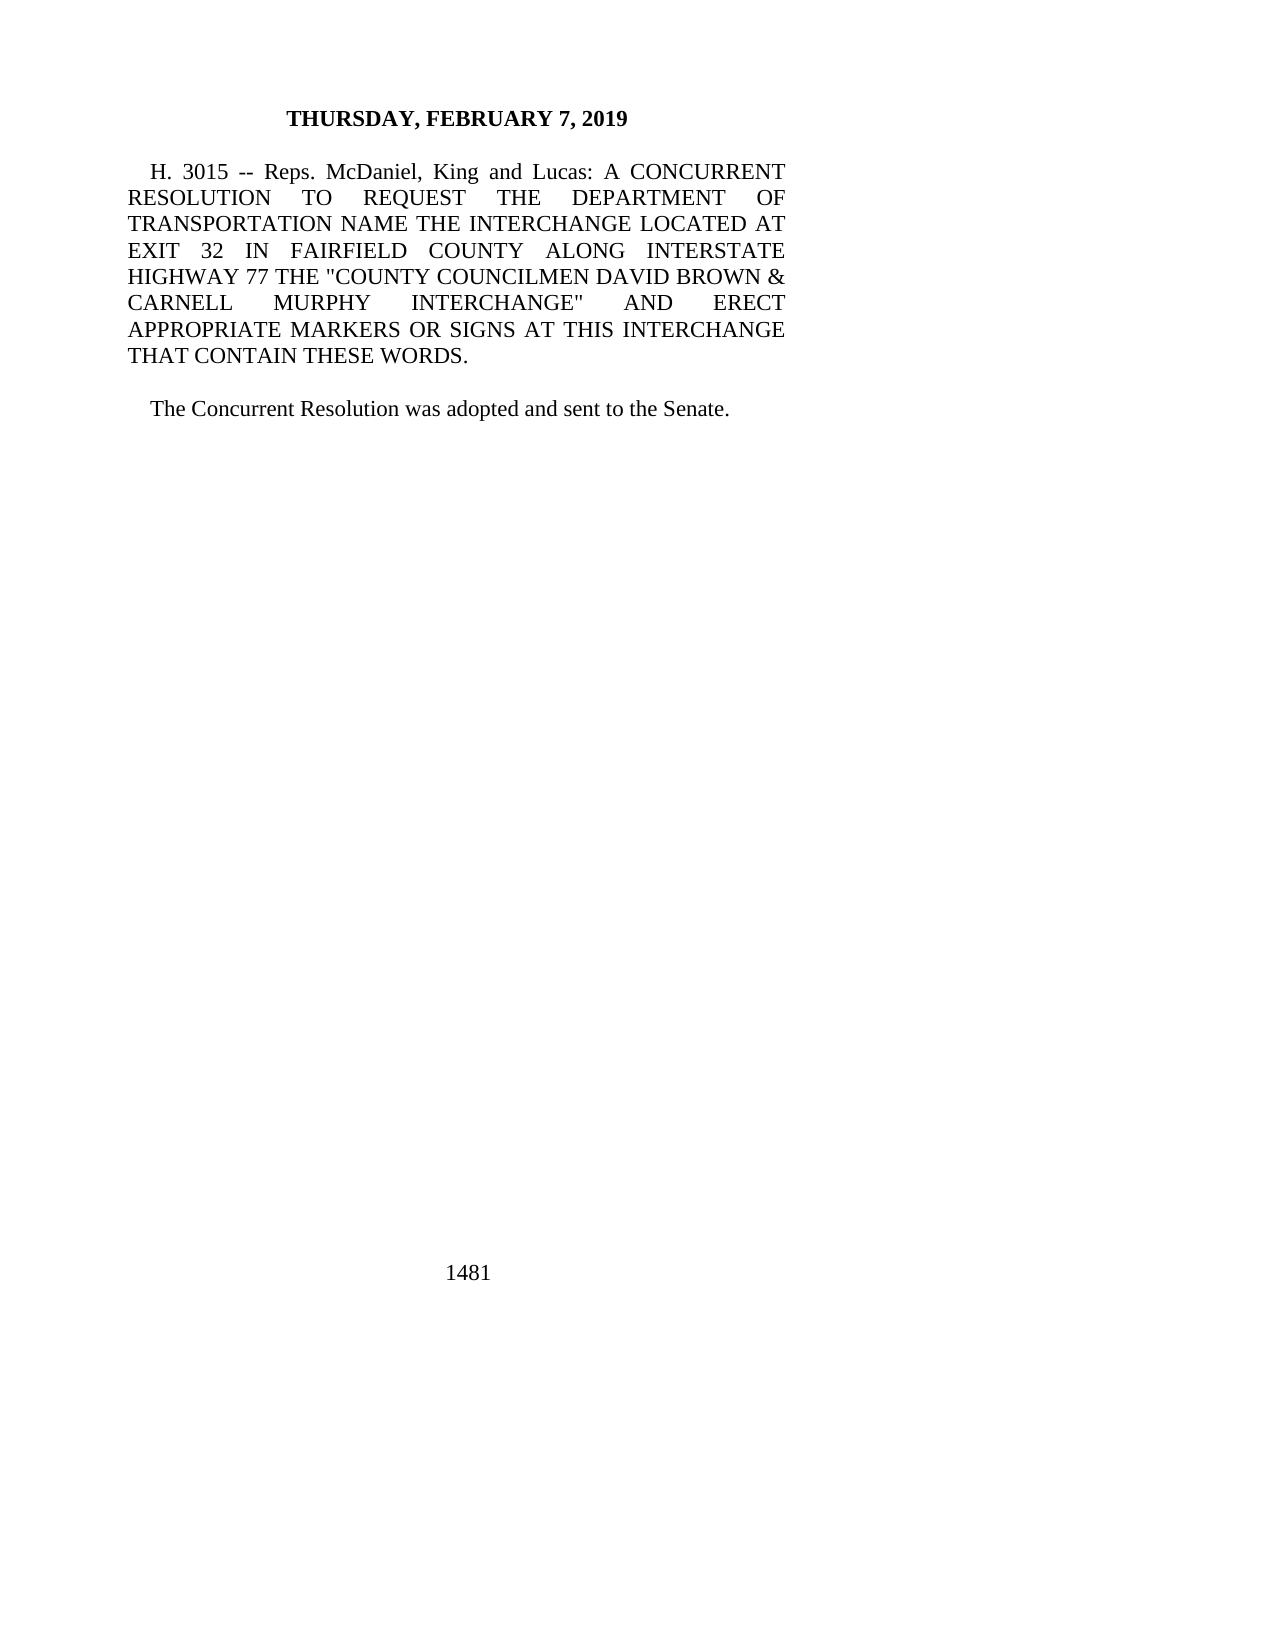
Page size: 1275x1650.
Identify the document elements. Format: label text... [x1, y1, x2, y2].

text The Concurrent Resolution was adopted and sent to the Senate. [127, 395, 786, 421]
text H. 3015 -- Reps. McDaniel, King and Lucas: A CONCURRENT RESOLUTION TO REQUEST THE DEPARTMENT OF TRANSPORTATION NAME THE INTERCHANGE LOCATED AT EXIT 32 IN FAIRFIELD COUNTY ALONG INTERSTATE HIGHWAY 77 THE "COUNTY COUNCILMEN DAVID BROWN & CARNELL MURPHY INTERCHANGE" AND ERECT APPROPRIATE MARKERS OR SIGNS AT THIS INTERCHANGE THAT CONTAIN THESE WORDS. [127, 158, 786, 368]
